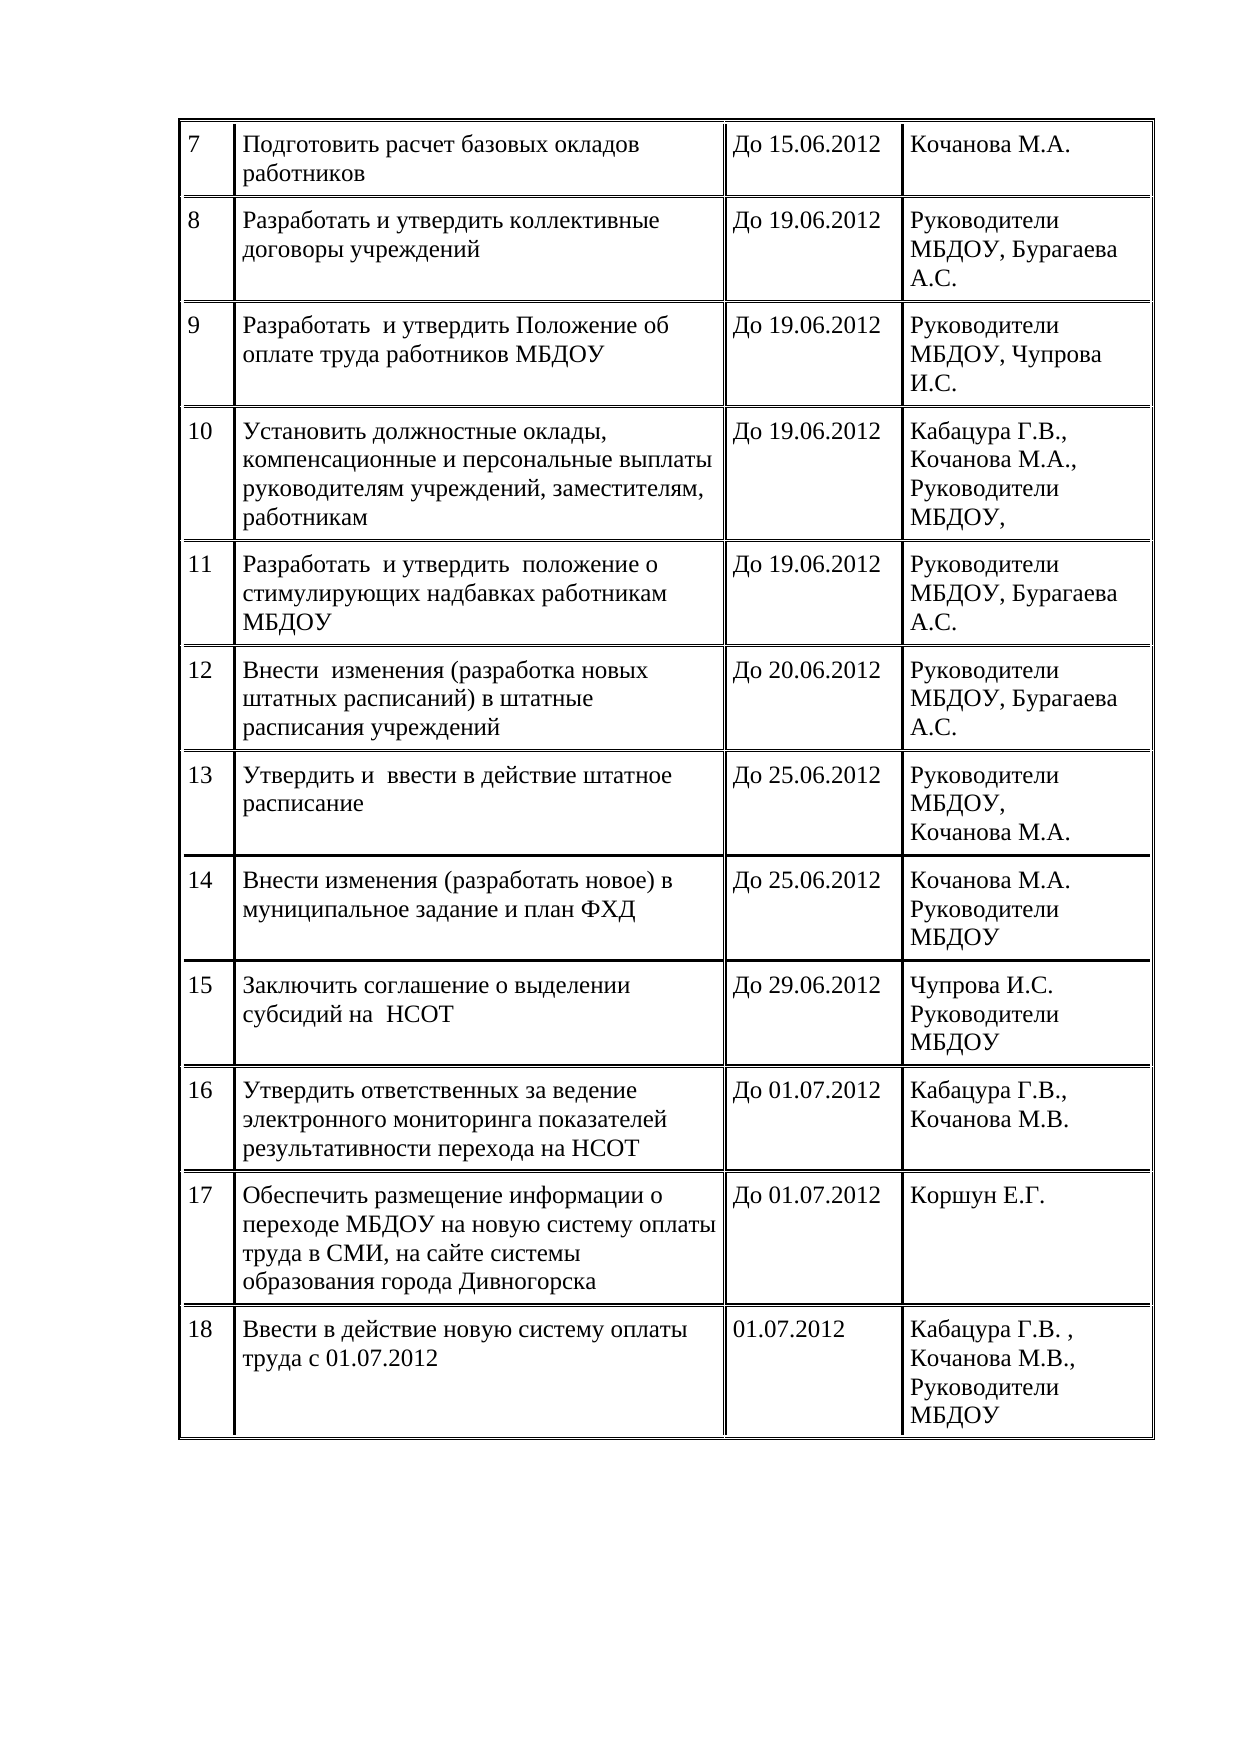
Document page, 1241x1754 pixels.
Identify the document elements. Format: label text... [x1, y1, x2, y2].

table_cell 11 [181, 539, 233, 644]
table_cell До 19.06.2012 [727, 542, 901, 644]
table_cell Установить должностные оклады, компенсационные и персональные выплаты руководителям учреждений, заместителям, работникам [236, 408, 723, 538]
table_cell 18 [181, 1303, 234, 1437]
table_cell 17 [181, 1169, 233, 1303]
table_cell Чупрова И.С. Руководители МБДОУ [904, 959, 1152, 1064]
table_cell 01.07.2012 [725, 1307, 902, 1437]
table_cell 14 [181, 854, 233, 959]
table_cell 13 [180, 749, 234, 854]
table_cell До 29.06.2012 [727, 962, 901, 1064]
table_cell Руководители МБДОУ, Бурагаева А.С. [902, 644, 1153, 749]
table_cell Разработать и утвердить коллективные договоры учреждений [236, 198, 723, 299]
table_cell Кабацура Г.В., Кочанова М.А., Руководители МБДОУ, [902, 405, 1153, 538]
table_cell 8 [181, 195, 233, 299]
table_cell Руководители МБДОУ, Бурагаева А.С. [904, 539, 1152, 644]
table_cell 16 [181, 1064, 233, 1169]
table_cell Внести изменения (разработать новое) в муниципальное задание и план ФХД [236, 857, 723, 959]
table_cell До 15.06.2012 [725, 122, 902, 194]
table_cell Утвердить и ввести в действие штатное расписание [236, 752, 723, 854]
table_cell До 01.07.2012 [727, 1068, 901, 1169]
table_cell Руководители МБДОУ, Кочанова М.А. [902, 749, 1153, 854]
table_cell Кабацура Г.В. , Кочанова М.В., Руководители МБДОУ [902, 1303, 1152, 1437]
table_cell До 19.06.2012 [727, 303, 901, 405]
table_cell Разработать и утвердить положение о стимулирующих надбавках работникам МБДОУ [236, 542, 723, 644]
table_cell Коршун Е.Г. [904, 1169, 1152, 1303]
table_cell До 01.07.2012 [727, 1173, 901, 1303]
table_cell Руководители МБДОУ, Чупрова И.С. [904, 300, 1152, 405]
table_cell Кочанова М.А. Руководители МБДОУ [904, 854, 1152, 959]
table_cell 15 [181, 959, 233, 1064]
table_cell Утвердить ответственных за ведение электронного мониторинга показателей результативности перехода на НСОТ [236, 1068, 723, 1169]
table_cell Подготовить расчет базовых окладов работников [234, 120, 725, 194]
table_cell 9 [181, 300, 233, 405]
table_cell Кочанова М.А. [902, 122, 1152, 194]
table_cell Руководители МБДОУ, Бурагаева А.С. [904, 195, 1152, 299]
table_cell 12 [180, 644, 234, 749]
table_cell 10 [180, 405, 234, 538]
table_cell До 19.06.2012 [727, 198, 901, 299]
table_cell До 19.06.2012 [727, 408, 901, 538]
table_cell Ввести в действие новую систему оплаты труда с 01.07.2012 [234, 1303, 725, 1437]
table_cell До 20.06.2012 [727, 647, 901, 749]
table_cell До 25.06.2012 [727, 857, 901, 959]
table_cell Обеспечить размещение информации о переходе МБДОУ на новую систему оплаты труда в СМИ, на сайте системы образования города Дивногорска [236, 1173, 723, 1303]
table_cell Внести изменения (разработка новых штатных расписаний) в штатные расписания учреждений [236, 647, 723, 749]
table_cell Разработать и утвердить Положение об оплате труда работников МБДОУ [236, 303, 723, 405]
table_cell 7 [181, 122, 234, 194]
table_cell Кабацура Г.В., Кочанова М.В. [904, 1064, 1152, 1169]
table_cell До 25.06.2012 [727, 752, 901, 854]
table_cell Заключить соглашение о выделении субсидий на НСОТ [236, 962, 723, 1064]
